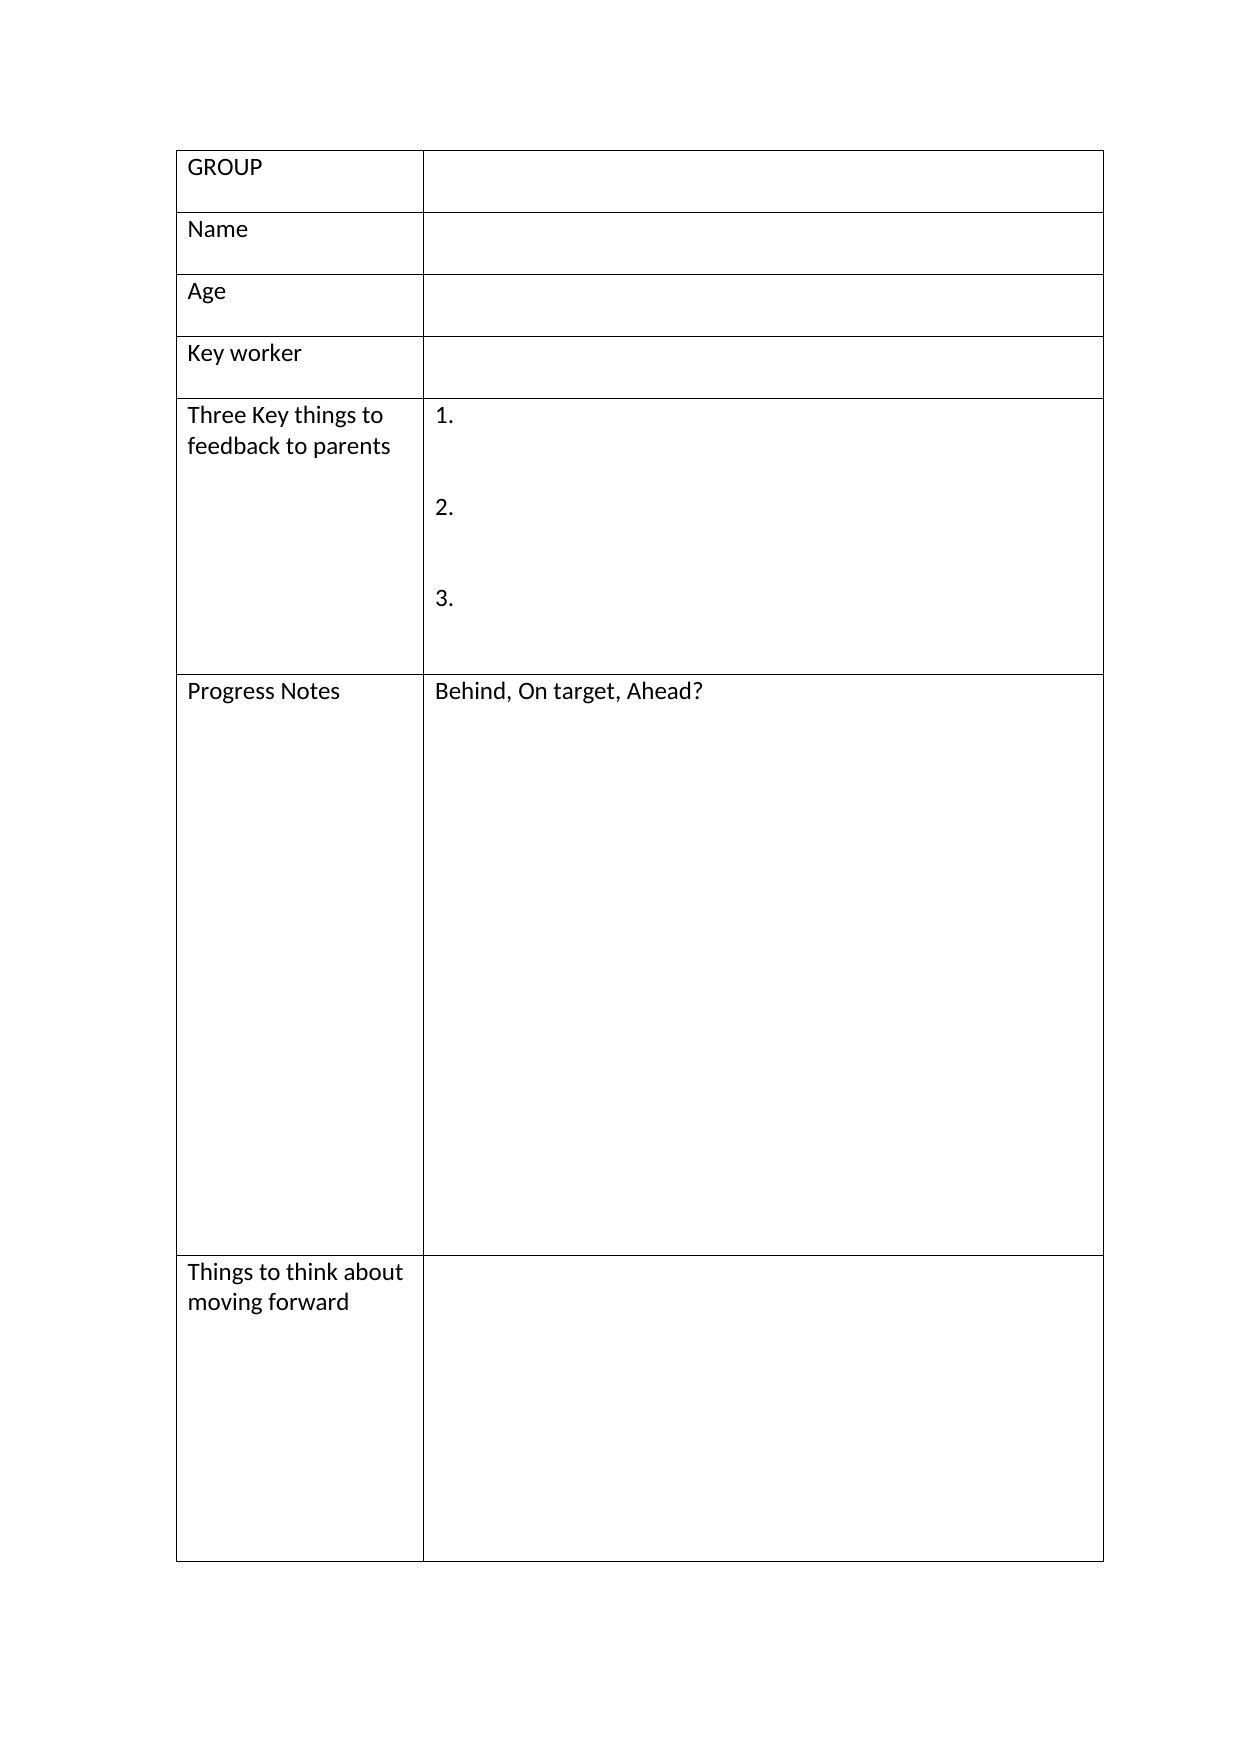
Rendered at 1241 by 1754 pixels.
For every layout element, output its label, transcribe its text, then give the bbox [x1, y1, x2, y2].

table_cell Progress Notes [177, 675, 423, 1255]
table_cell Age [177, 275, 423, 336]
table_cell Key worker [177, 337, 423, 398]
table_header GROUP [177, 151, 423, 212]
table_cell Behind, On target, Ahead? [424, 675, 1103, 1255]
table_cell Things to think about moving forward [177, 1256, 423, 1561]
table_cell [424, 1256, 1103, 1561]
table_cell [424, 275, 1103, 336]
table_cell Three Key things to feedback to parents [177, 399, 423, 674]
table_header [424, 151, 1103, 212]
table_cell Name [177, 213, 423, 274]
table_cell 1. 2. 3. [424, 399, 1103, 674]
table_cell [424, 213, 1103, 274]
table_cell [424, 337, 1103, 398]
